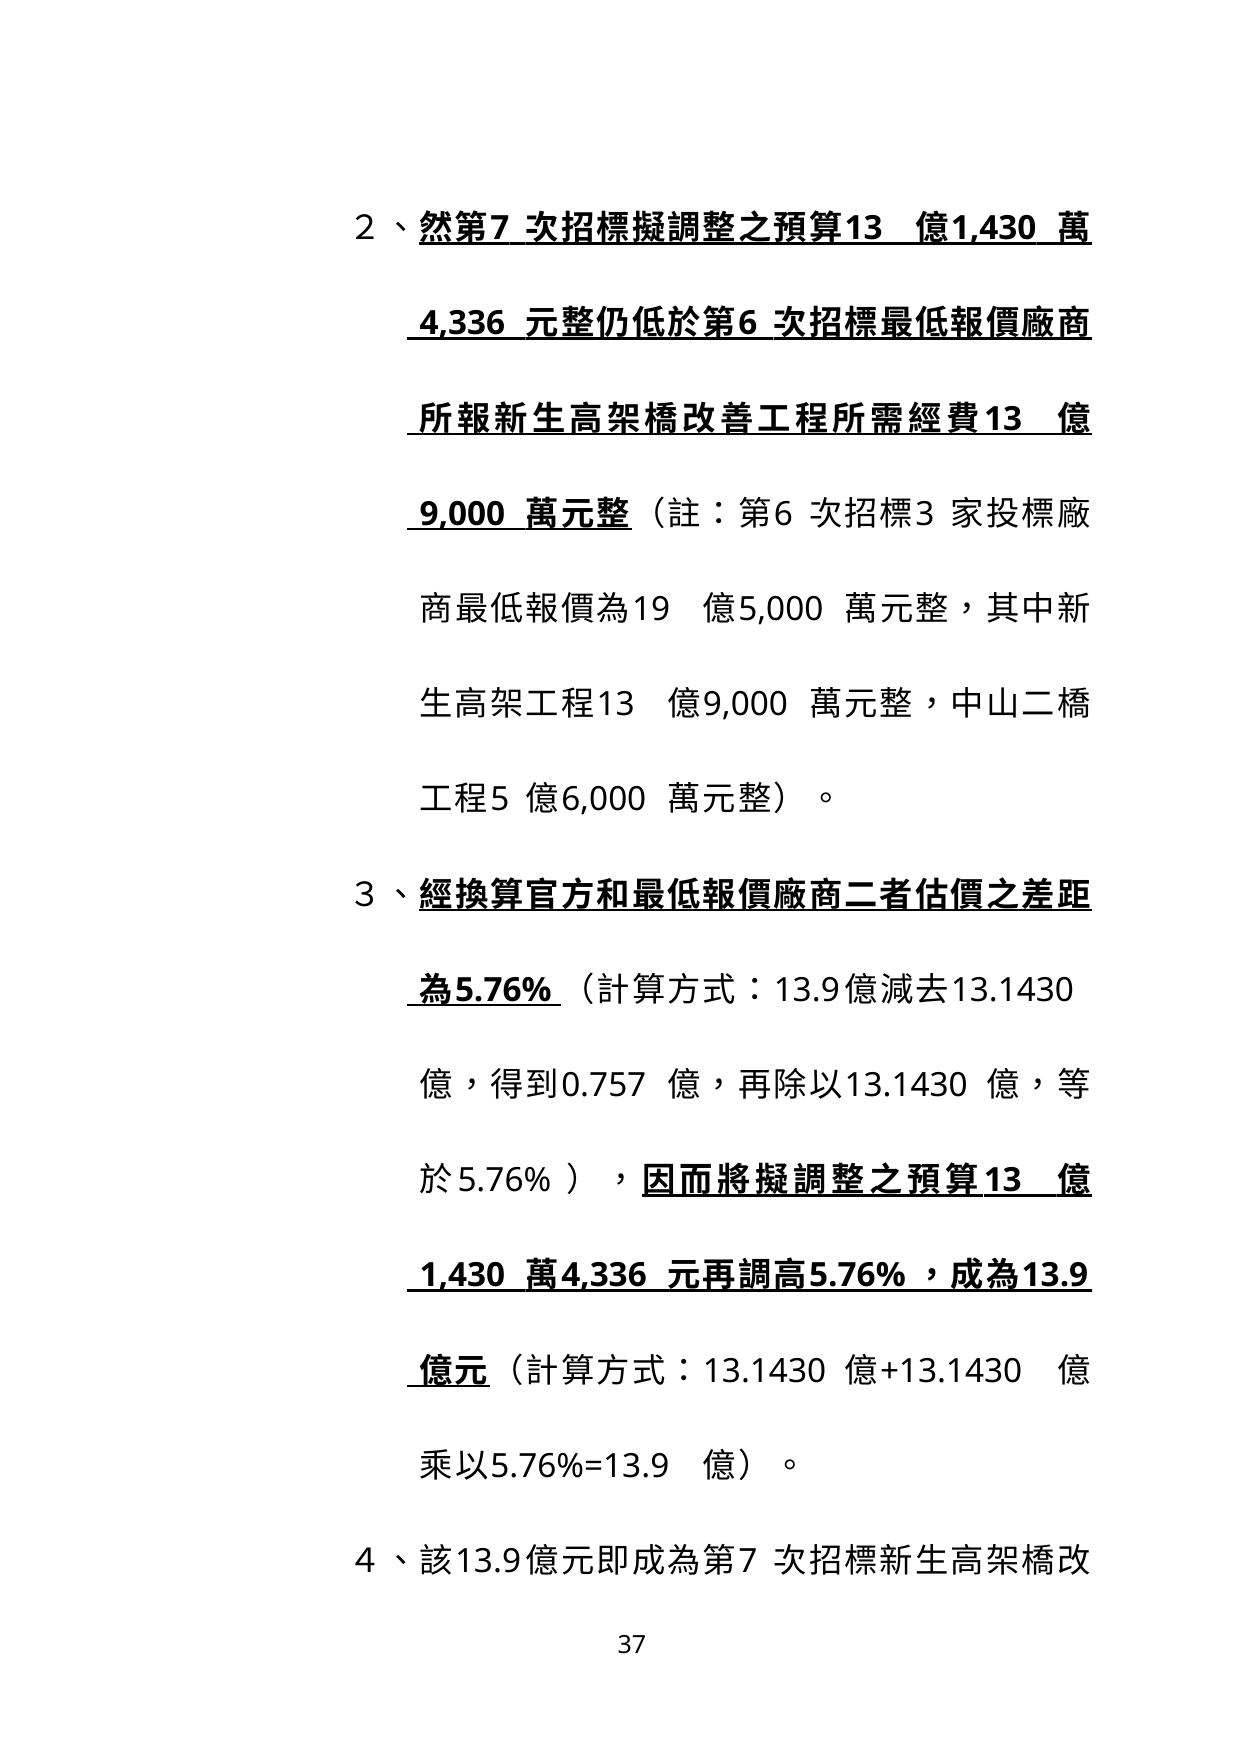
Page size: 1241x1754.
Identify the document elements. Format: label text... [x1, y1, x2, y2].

subtitle 經換算官方和最低報價廠商二者估價之差距為5.76%（計算方式：13.9億減去13.1430億，得到0.757億，再除以13.1430億，等於5.76%），因而將擬調整之預算13億1,430萬4,336元再調高5.76%，成為13.9億元（計算方式：13.1430億+13.1430億乘以5.76%=13.9億）。 [334, 844, 1092, 1511]
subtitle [334, 1511, 1092, 1606]
subtitle 然第7次招標擬調整之預算13億1,430萬4,336元整仍低於第6次招標最低報價廠商所報新生高架橋改善工程所需經費13億9,000萬元整（註：第6次招標3家投標廠商最低報價為19億5,000萬元整，其中新生高架工程13億9,000萬元整，中山二橋工程5億6,000萬元整）。 [334, 178, 1092, 844]
